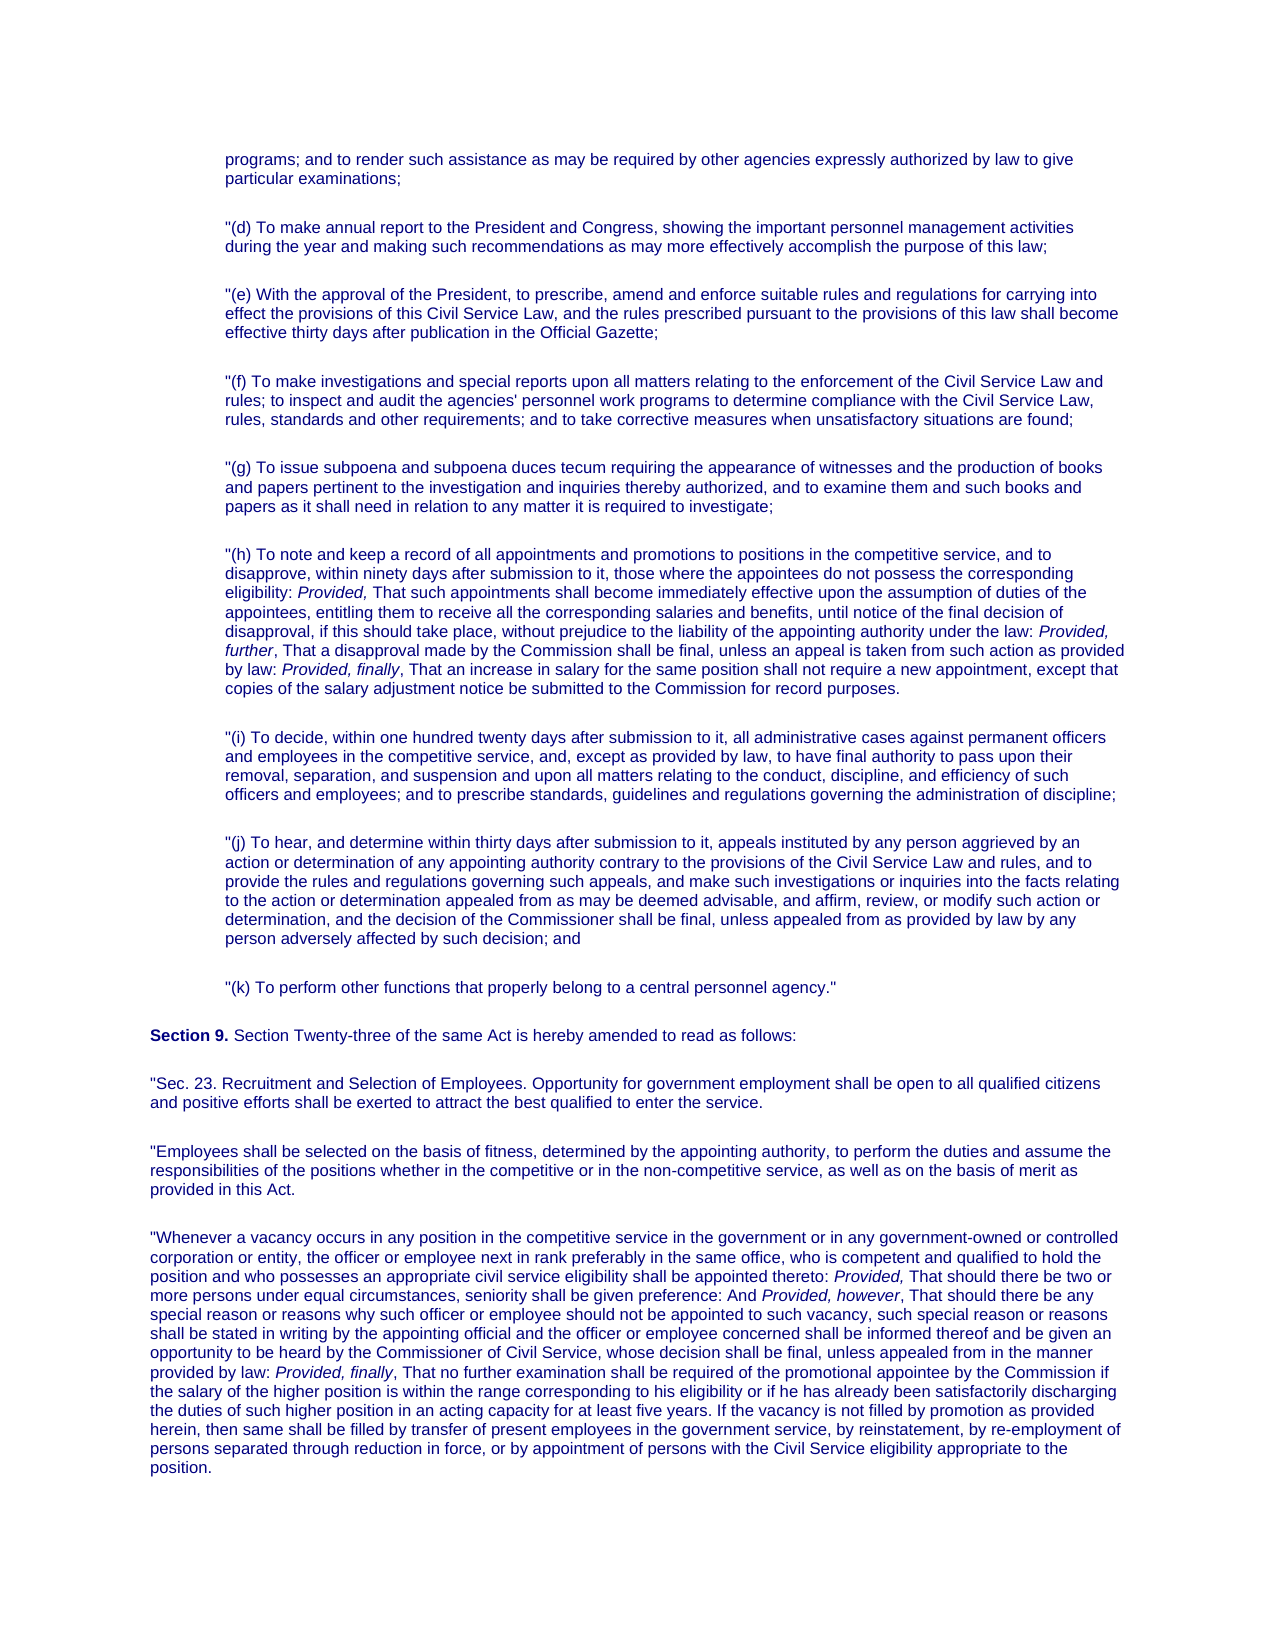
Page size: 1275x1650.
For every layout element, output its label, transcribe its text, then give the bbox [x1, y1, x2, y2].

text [225, 150, 1125, 188]
text "(f) To make investigations and special reports upon all matters relating to the enforcement of the Civil Service Law and rules; to inspect and audit the agencies' personnel work programs to determine compliance with the Civil Service Law, rules, standards and other requirements; and to take corrective measures when unsatisfactory situations are found; [225, 372, 1125, 429]
text "(g) To issue subpoena and subpoena duces tecum requiring the appearance of witnesses and the production of books and papers pertinent to the investigation and inquiries thereby authorized, and to examine them and such books and papers as it shall need in relation to any matter it is required to investigate; [225, 458, 1125, 516]
text "Employees shall be selected on the basis of fitness, determined by the appointing authority, to perform the duties and assume the responsibilities of the positions whether in the competitive or in the non-competitive service, as well as on the basis of merit as provided in this Act. [150, 1142, 1125, 1199]
text "Sec. 23. Recruitment and Selection of Employees. Opportunity for government employment shall be open to all qualified citizens and positive efforts shall be exerted to attract the best qualified to enter the service. [150, 1074, 1125, 1112]
text "(e) With the approval of the President, to prescribe, amend and enforce suitable rules and regulations for carrying into effect the provisions of this Civil Service Law, and the rules prescribed pursuant to the provisions of this law shall become effective thirty days after publication in the Official Gazette; [225, 285, 1125, 342]
text Section 9. Section Twenty-three of the same Act is hereby amended to read as follows: [150, 1026, 1125, 1045]
text "(i) To decide, within one hundred twenty days after submission to it, all administrative cases against permanent officers and employees in the competitive service, and, except as provided by law, to have final authority to pass upon their removal, separation, and suspension and upon all matters relating to the conduct, discipline, and efficiency of such officers and employees; and to prescribe standards, guidelines and regulations governing the administration of discipline; [225, 727, 1125, 804]
text "(h) To note and keep a record of all appointments and promotions to positions in the competitive service, and to disapprove, within ninety days after submission to it, those where the appointees do not possess the corresponding eligibility: Provided, That such appointments shall become immediately effective upon the assumption of duties of the appointees, entitling them to receive all the corresponding salaries and benefits, until notice of the final decision of disapproval, if this should take place, without prejudice to the liability of the appointing authority under the law: Provided, further, That a disapproval made by the Commission shall be final, unless an appeal is taken from such action as provided by law: Provided, finally, That an increase in salary for the same position shall not require a new appointment, except that copies of the salary adjustment notice be submitted to the Commission for record purposes. [225, 545, 1125, 698]
text "(j) To hear, and determine within thirty days after submission to it, appeals instituted by any person aggrieved by an action or determination of any appointing authority contrary to the provisions of the Civil Service Law and rules, and to provide the rules and regulations governing such appeals, and make such investigations or inquiries into the facts relating to the action or determination appealed from as may be deemed advisable, and affirm, review, or modify such action or determination, and the decision of the Commissioner shall be final, unless appealed from as provided by law by any person adversely affected by such decision; and [225, 833, 1125, 948]
text "Whenever a vacancy occurs in any position in the competitive service in the government or in any government-owned or controlled corporation or entity, the officer or employee next in rank preferably in the same office, who is competent and qualified to hold the position and who possesses an appropriate civil service eligibility shall be appointed thereto: Provided, That should there be two or more persons under equal circumstances, seniority shall be given preference: And Provided, however, That should there be any special reason or reasons why such officer or employee should not be appointed to such vacancy, such special reason or reasons shall be stated in writing by the appointing official and the officer or employee concerned shall be informed thereof and be given an opportunity to be heard by the Commissioner of Civil Service, whose decision shall be final, unless appealed from in the manner provided by law: Provided, finally, That no further examination shall be required of the promotional appointee by the Commission if the salary of the higher position is within the range corresponding to his eligibility or if he has already been satisfactorily discharging the duties of such higher position in an acting capacity for at least five years. If the vacancy is not filled by promotion as provided herein, then same shall be filled by transfer of present employees in the government service, by reinstatement, by re-employment of persons separated through reduction in force, or by appointment of persons with the Civil Service eligibility appropriate to the position. [150, 1228, 1125, 1477]
text "(k) To perform other functions that properly belong to a central personnel agency." [225, 977, 1125, 997]
text "(d) To make annual report to the President and Congress, showing the important personnel management activities during the year and making such recommendations as may more effectively accomplish the purpose of this law; [225, 217, 1125, 256]
